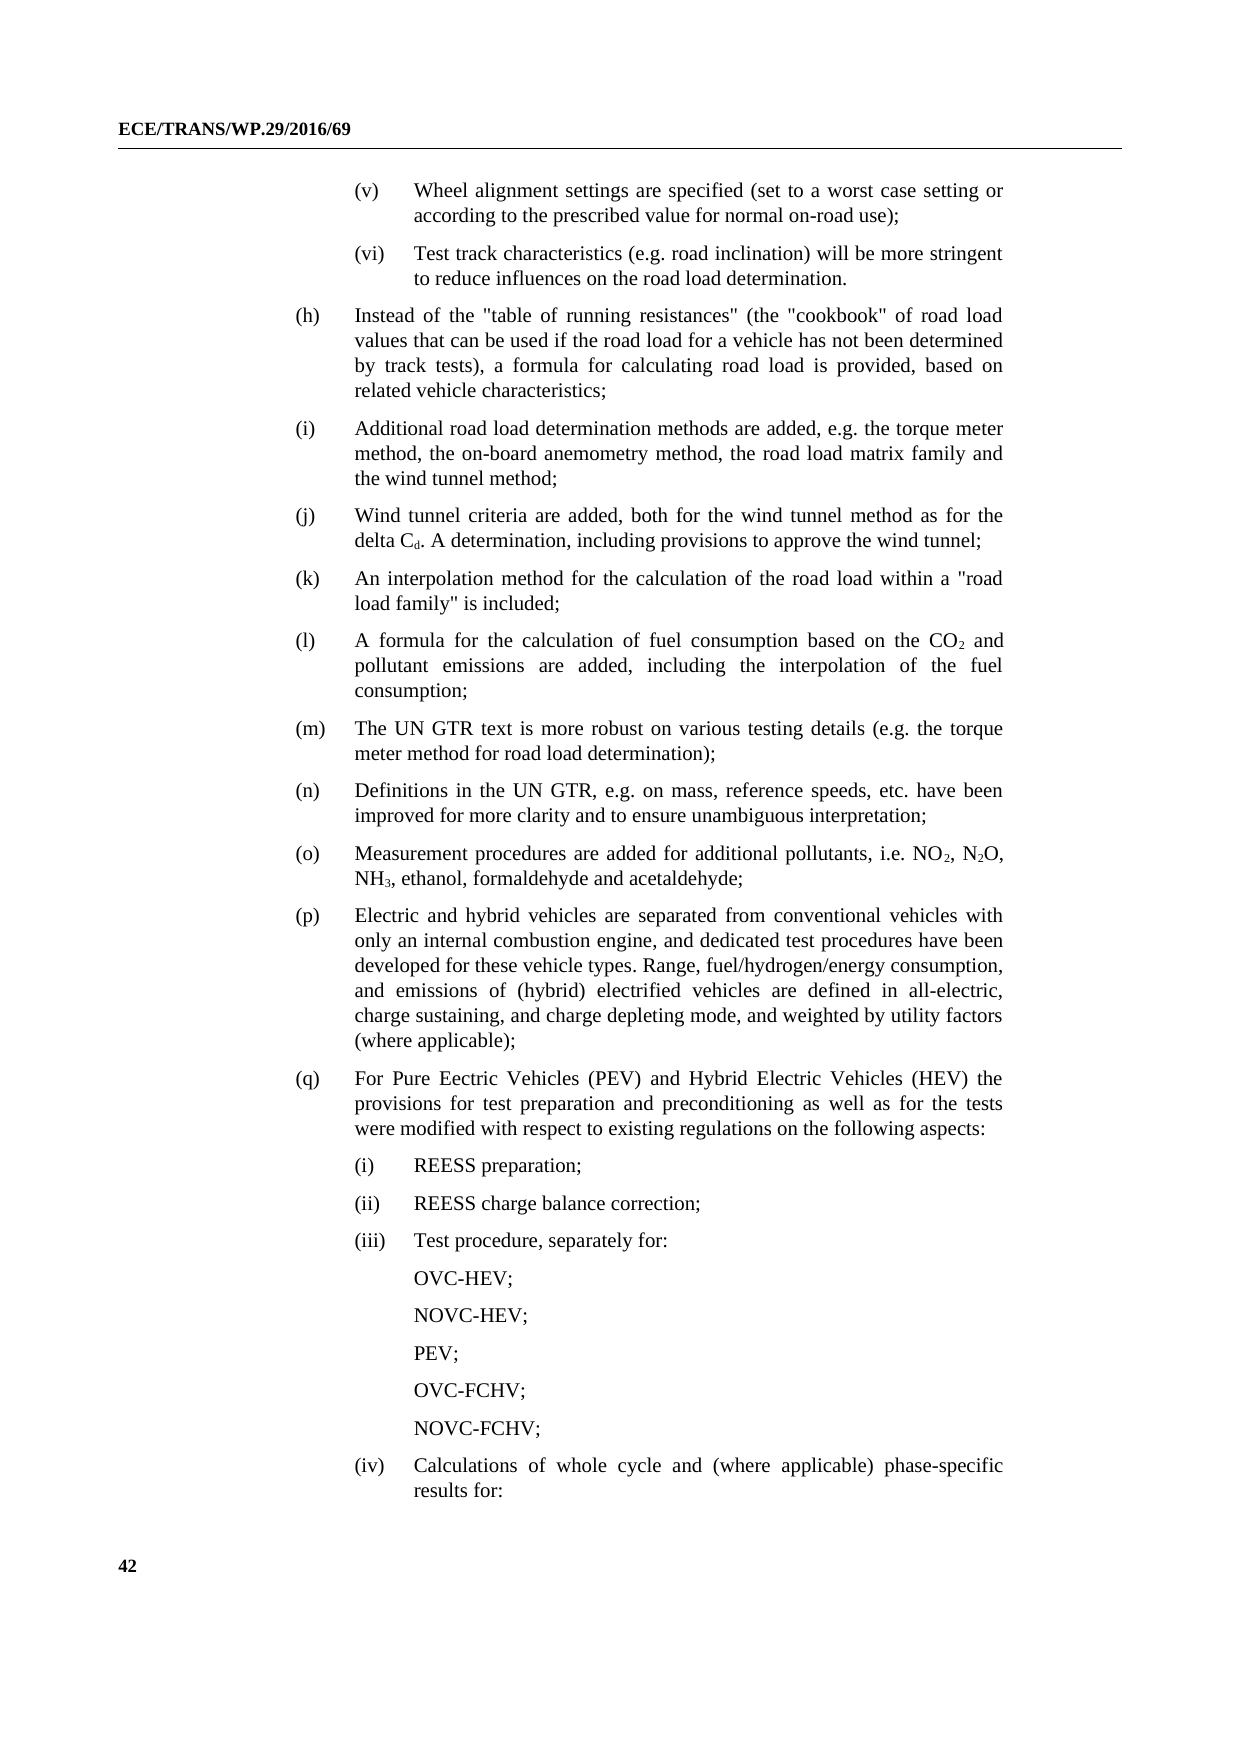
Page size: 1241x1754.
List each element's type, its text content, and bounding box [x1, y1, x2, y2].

text (j) Wind tunnel criteria are added, both for the wind tunnel method as for the delta Cd. A determination, including provisions to approve the wind tunnel; [295, 502, 1004, 552]
text (h) Instead of the "table of running resistances" (the "cookbook" of road load values that can be used if the road load for a vehicle has not been determined by track tests), a formula for calculating road load is provided, based on related vehicle characteristics; [295, 302, 1004, 402]
text (p) Electric and hybrid vehicles are separated from conventional vehicles with only an internal combustion engine, and dedicated test procedures have been developed for these vehicle types. Range, fuel/hydrogen/energy consumption, and emissions of (hybrid) electrified vehicles are defined in all-electric, charge sustaining, and charge depleting mode, and weighted by utility factors (where applicable); [295, 902, 1004, 1052]
text OVC-HEV; [413, 1265, 1004, 1290]
text NOVC-HEV; [413, 1302, 1004, 1327]
text (q) For Pure Eectric Vehicles (PEV) and Hybrid Electric Vehicles (HEV) the provisions for test preparation and preconditioning as well as for the tests were modified with respect to existing regulations on the following aspects: [295, 1065, 1004, 1140]
text (vi) Test track characteristics (e.g. road inclination) will be more stringent to reduce influences on the road load determination. [354, 240, 1004, 290]
text (o) Measurement procedures are added for additional pollutants, i.e. NO2, N2O, NH3, ethanol, formaldehyde and acetaldehyde; [295, 840, 1004, 890]
text (iv) Calculations of whole cycle and (where applicable) phase-specific results for: [354, 1452, 1004, 1502]
text (n) Definitions in the UN GTR, e.g. on mass, reference speeds, etc. have been improved for more clarity and to ensure unambiguous interpretation; [295, 777, 1004, 827]
text PEV; [413, 1340, 1004, 1365]
text OVC-FCHV; [413, 1377, 1004, 1402]
text (v) Wheel alignment settings are specified (set to a worst case setting or according to the prescribed value for normal on-road use); [354, 177, 1004, 227]
text (l) A formula for the calculation of fuel consumption based on the CO2 and pollutant emissions are added, including the interpolation of the fuel consumption; [295, 627, 1004, 702]
text (iii) Test procedure, separately for: [354, 1227, 1004, 1252]
text (k) An interpolation method for the calculation of the road load within a "road load family" is included; [295, 565, 1004, 615]
text (ii) REESS charge balance correction; [354, 1190, 1004, 1215]
text (i) REESS preparation; [354, 1152, 1004, 1177]
text NOVC-FCHV; [413, 1415, 1004, 1440]
text (i) Additional road load determination methods are added, e.g. the torque meter method, the on-board anemometry method, the road load matrix family and the wind tunnel method; [295, 415, 1004, 490]
text (m) The UN GTR text is more robust on various testing details (e.g. the torque meter method for road load determination); [295, 715, 1004, 765]
